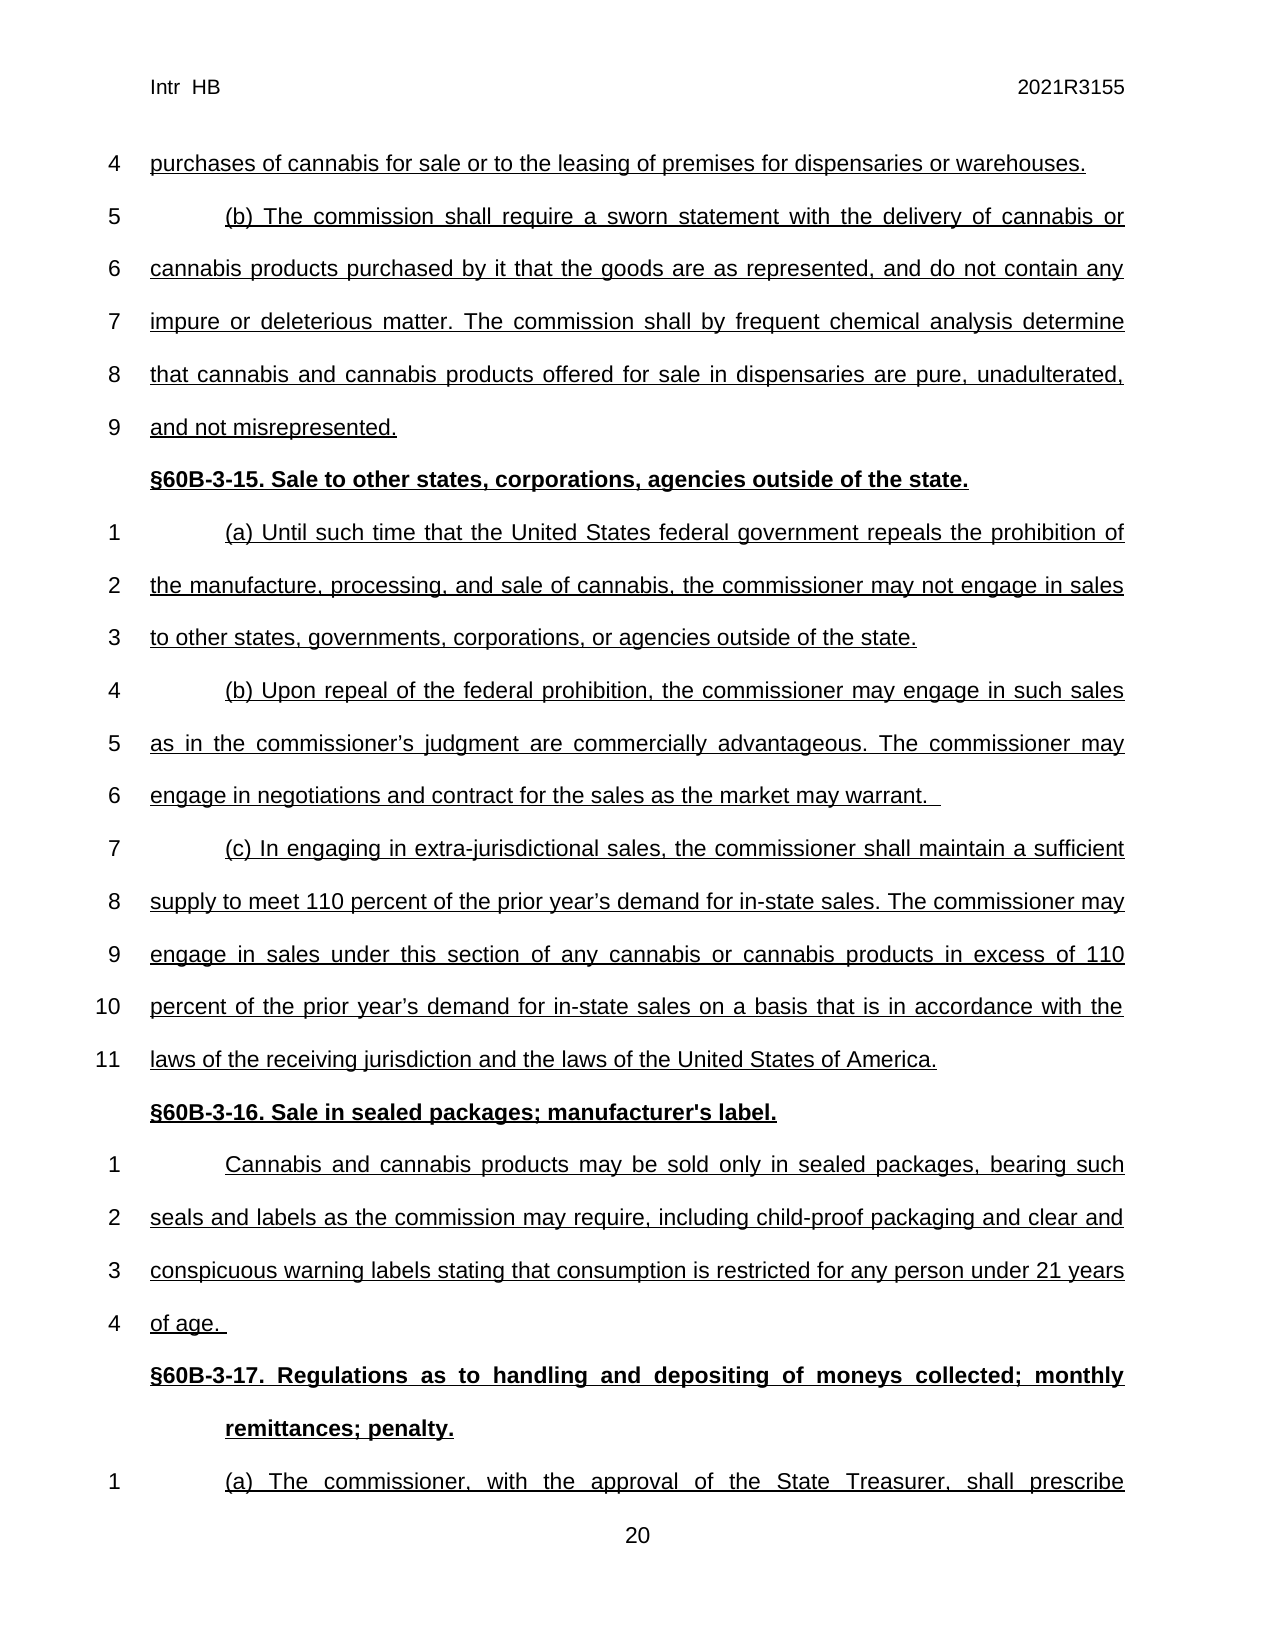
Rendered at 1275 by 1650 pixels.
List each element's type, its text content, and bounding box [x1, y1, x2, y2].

text (a) Until such time that the United States federal government repeals the prohibition of the manufacture, processing, and sale of cannabis, the commissioner may not engage in sales to other states, governments, corporations, or agencies outside of the state. [150, 519, 1125, 651]
text (b) The commission shall require a sworn statement with the delivery of cannabis or cannabis products purchased by it that the goods are as represented, and do not contain any impure or deleterious matter. The commission shall by frequent chemical analysis determine that cannabis and cannabis products offered for sale in dispensaries are pure, unadulterated, and not misrepresented. [150, 203, 1125, 331]
text (c) In engaging in extra-jurisdictional sales, the commissioner shall maintain a sufficient supply to meet 110 percent of the prior year’s demand for in-state sales. The commissioner may engage in sales under this section of any cannabis or cannabis products in excess of 110 percent of the prior year’s demand for in-state sales on a basis that is in accordance with the laws of the receiving jurisdiction and the laws of the United States of America. [150, 912, 1125, 963]
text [150, 1468, 1125, 1494]
text Cannabis and cannabis products may be sold only in sealed packages, bearing such seals and labels as the commission may require, including child-proof packaging and clear and conspicuous warning labels stating that consumption is restricted for any person under 21 years of age. [150, 1151, 1125, 1280]
text (c) In engaging in extra-jurisdictional sales, the commissioner shall maintain a sufficient supply to meet 110 percent of the prior year’s demand for in-state sales. The commissioner may engage in sales under this section of any cannabis or cannabis products in excess of 110 percent of the prior year’s demand for in-state sales on a basis that is in accordance with the laws of the receiving jurisdiction and the laws of the United States of America. [150, 835, 1125, 911]
text (b) The commission shall require a sworn statement with the delivery of cannabis or cannabis products purchased by it that the goods are as represented, and do not contain any impure or deleterious matter. The commission shall by frequent chemical analysis determine that cannabis and cannabis products offered for sale in dispensaries are pure, unadulterated, and not misrepresented. [150, 332, 1125, 440]
subtitle §60B-3-16. Sale in sealed packages; manufacturer's label. [150, 1099, 1125, 1125]
subtitle §60B-3-17. Regulations as to handling and depositing of moneys collected; monthly remittances; penalty. [150, 1386, 1125, 1441]
text (b) Upon repeal of the federal prohibition, the commissioner may engage in such sales as in the commissioner’s judgment are commercially advantageous. The commissioner may engage in negotiations and contract for the sales as the market may warrant. [150, 754, 1125, 809]
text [150, 150, 1125, 176]
subtitle §60B-3-15. Sale to other states, corporations, agencies outside of the state. [150, 466, 1125, 493]
text (c) In engaging in extra-jurisdictional sales, the commissioner shall maintain a sufficient supply to meet 110 percent of the prior year’s demand for in-state sales. The commissioner may engage in sales under this section of any cannabis or cannabis products in excess of 110 percent of the prior year’s demand for in-state sales on a basis that is in accordance with the laws of the receiving jurisdiction and the laws of the United States of America. [150, 965, 1125, 1072]
text Cannabis and cannabis products may be sold only in sealed packages, bearing such seals and labels as the commission may require, including child-proof packaging and clear and conspicuous warning labels stating that consumption is restricted for any person under 21 years of age. [150, 1281, 1125, 1336]
subtitle §60B-3-17. Regulations as to handling and depositing of moneys collected; monthly remittances; penalty. [150, 1362, 1125, 1385]
text (b) Upon repeal of the federal prohibition, the commissioner may engage in such sales as in the commissioner’s judgment are commercially advantageous. The commissioner may engage in negotiations and contract for the sales as the market may warrant. [150, 677, 1125, 753]
